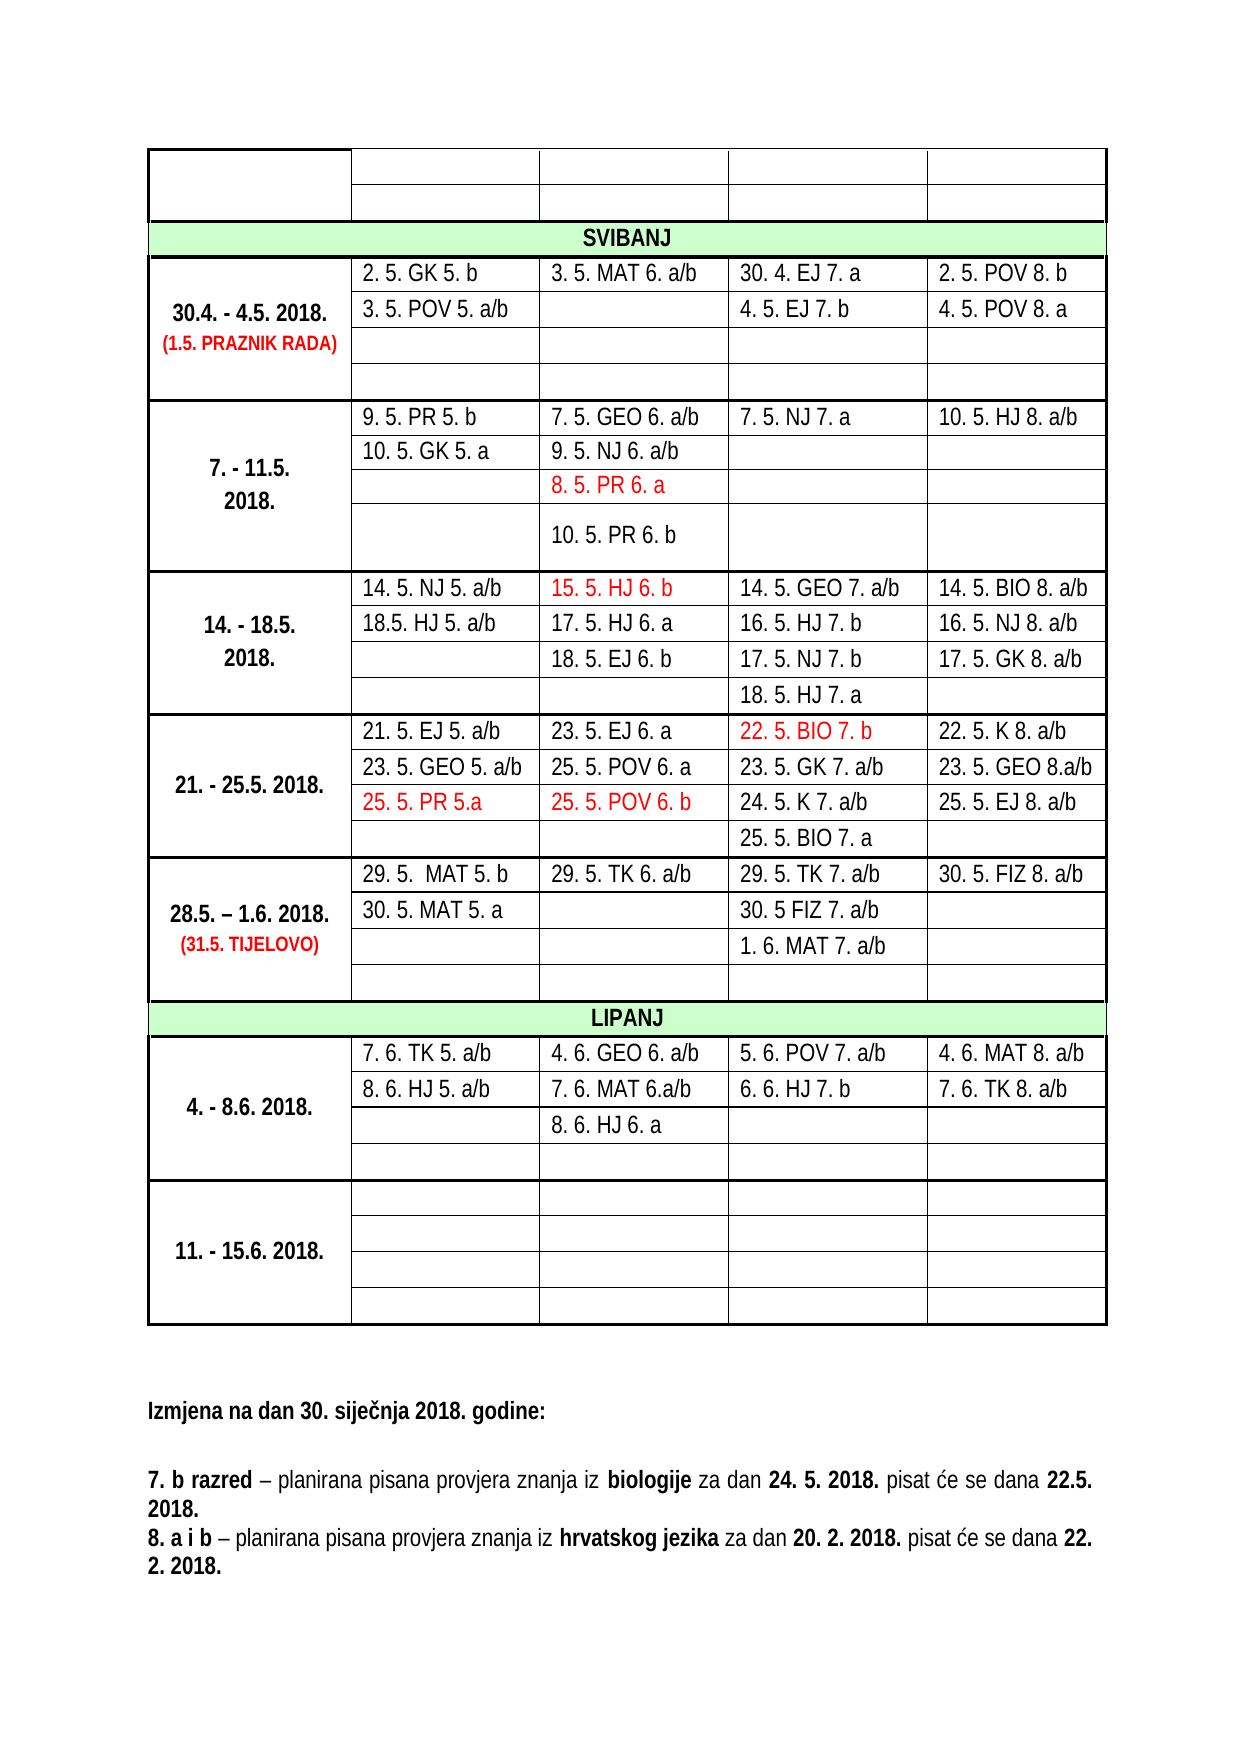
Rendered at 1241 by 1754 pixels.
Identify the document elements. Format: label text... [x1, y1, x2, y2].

table_cell 4. - 8.6. 2018. [150, 1036, 351, 1178]
table_cell 14. 5. BIO 8. a/b [928, 573, 1105, 605]
table_cell LIPANJ [149, 1000, 1106, 1035]
table_cell 4. 5. POV 8. a [928, 292, 1105, 327]
table_cell [729, 1216, 927, 1251]
table_cell 9. 5. PR 5. b [352, 402, 539, 435]
table_cell [729, 1144, 927, 1178]
table_cell 10. 5. HJ 8. a/b [928, 402, 1105, 435]
table_cell 7. 5. NJ 7. a [729, 402, 927, 435]
table_cell 7. 5. GEO 6. a/b [540, 402, 728, 435]
table_cell [352, 504, 539, 569]
table_cell [540, 893, 728, 927]
table_cell 30.4. - 4.5. 2018. (1.5. PRAZNIK RADA) [150, 256, 351, 399]
table_cell [928, 1288, 1105, 1323]
table_cell [540, 821, 728, 856]
table_cell [928, 1216, 1105, 1251]
table_cell 30. 4. EJ 7. a [729, 259, 927, 291]
table_cell 3. 5. MAT 6. a/b [540, 259, 728, 291]
text Izmjena na dan 30. siječnja 2018. godine: [148, 1396, 1093, 1424]
table_cell [927, 149, 1105, 184]
table_cell 1. 6. MAT 7. a/b [729, 929, 927, 963]
text 7. b razred – planirana pisana provjera znanja iz biologije za dan 24. 5. 2018. pisat će se dana 22.5. 2018. [148, 1465, 1093, 1523]
table_cell [928, 436, 1105, 469]
table_cell [540, 364, 728, 399]
table_cell 18. 5. EJ 6. b [540, 642, 728, 677]
table_cell [540, 678, 728, 713]
table_cell [729, 470, 927, 503]
table_cell 18.5. HJ 5. a/b [352, 606, 539, 641]
table_cell [352, 1252, 539, 1287]
table_cell 10. 5. PR 6. b [540, 504, 728, 569]
table_cell [729, 149, 927, 184]
table_cell [540, 1182, 728, 1214]
table_cell 11. - 15.6. 2018. [150, 1182, 351, 1323]
table_cell [928, 929, 1105, 963]
table_cell 25. 5. POV 6. b [540, 785, 728, 820]
table_cell 25. 5. PR 5.a [352, 785, 539, 820]
table_cell [352, 1288, 539, 1323]
table_cell 14. 5. NJ 5. a/b [352, 573, 539, 605]
table_cell 2. 5. GK 5. b [352, 259, 539, 291]
table_cell 28.5. – 1.6. 2018. (31.5. TIJELOVO) [150, 859, 351, 999]
table_cell [928, 1252, 1105, 1287]
table_cell 17. 5. GK 8. a/b [928, 642, 1105, 677]
table_cell 3. 5. POV 5. a/b [352, 292, 539, 327]
table_cell 16. 5. NJ 8. a/b [928, 606, 1105, 641]
table_cell [729, 1182, 927, 1214]
table_cell 25. 5. BIO 7. a [729, 821, 927, 856]
table_cell SVIBANJ [149, 220, 1106, 255]
table_cell [352, 965, 539, 999]
table_cell 17. 5. HJ 6. a [540, 606, 728, 641]
table_cell [729, 185, 927, 220]
table_cell 2. 5. POV 8. b [928, 255, 1105, 291]
table_cell [352, 149, 540, 184]
table_cell [540, 1288, 728, 1323]
table_cell 29. 5. MAT 5. b [352, 859, 539, 891]
table_cell [928, 678, 1105, 713]
table_cell [928, 1144, 1105, 1178]
table_cell [928, 1182, 1105, 1214]
table_cell 29. 5. TK 7. a/b [729, 859, 927, 891]
table_cell [352, 470, 539, 503]
table_cell [928, 328, 1105, 363]
table_cell 7. 6. MAT 6.a/b [540, 1072, 728, 1106]
table_cell [729, 1288, 927, 1323]
table_cell [352, 1216, 539, 1251]
table_cell [928, 965, 1105, 999]
table_cell 14. 5. GEO 7. a/b [729, 573, 927, 605]
table_cell [540, 1144, 728, 1178]
table_cell 18. 5. HJ 7. a [729, 678, 927, 713]
table_cell [540, 1252, 728, 1287]
table_cell [352, 929, 539, 963]
table_cell [352, 1144, 539, 1178]
table_cell 15. 5. HJ 6. b [540, 573, 728, 605]
table_cell 4. 5. EJ 7. b [729, 292, 927, 327]
table_cell [352, 328, 539, 363]
table_cell 23. 5. GEO 5. a/b [352, 750, 539, 784]
table_cell [729, 504, 927, 569]
table_cell 7. - 11.5. 2018. [150, 402, 351, 569]
table_cell [540, 185, 728, 220]
table_cell 21. - 25.5. 2018. [150, 716, 351, 856]
table_cell [729, 1252, 927, 1287]
table_cell 7. 6. TK 5. a/b [352, 1038, 539, 1071]
table_cell 8. 6. HJ 5. a/b [352, 1072, 539, 1106]
table_cell [729, 364, 927, 399]
table_cell [928, 1108, 1105, 1142]
table_cell 6. 6. HJ 7. b [729, 1072, 927, 1106]
table_cell [928, 504, 1105, 569]
table_cell 7. 6. TK 8. a/b [928, 1072, 1105, 1106]
table_cell 30. 5. MAT 5. a [352, 893, 539, 927]
table_cell 23. 5. GK 7. a/b [729, 750, 927, 784]
table_cell 10. 5. GK 5. a [352, 436, 539, 469]
table_cell [729, 436, 927, 469]
table_cell [352, 1108, 539, 1142]
table_cell [352, 364, 539, 399]
table_cell [540, 929, 728, 963]
table_cell 30. 5. FIZ 8. a/b [928, 859, 1105, 891]
table_cell 22. 5. BIO 7. b [729, 716, 927, 748]
table_cell [540, 328, 728, 363]
table_cell 9. 5. NJ 6. a/b [540, 436, 728, 469]
table_cell 25. 5. EJ 8. a/b [928, 785, 1105, 820]
table_cell [729, 1108, 927, 1142]
table_cell 8. 6. HJ 6. a [540, 1108, 728, 1142]
text 8. a i b – planirana pisana provjera znanja iz hrvatskog jezika za dan 20. 2. 2018. pisat će se dana 22. 2. 2018. [148, 1523, 1093, 1580]
table_cell [729, 328, 927, 363]
table_cell [928, 893, 1105, 927]
table_cell 21. 5. EJ 5. a/b [352, 716, 539, 748]
table_cell 4. 6. MAT 8. a/b [928, 1035, 1105, 1071]
table_cell 23. 5. GEO 8.a/b [928, 750, 1105, 784]
table_cell [352, 1182, 539, 1214]
table_cell 5. 6. POV 7. a/b [729, 1038, 927, 1071]
table_cell [352, 642, 539, 677]
table_cell [540, 965, 728, 999]
table_cell [352, 678, 539, 713]
table_cell [540, 292, 728, 327]
table_cell [928, 364, 1105, 399]
table_cell [928, 185, 1105, 220]
table_cell [540, 1216, 728, 1251]
table_cell [352, 821, 539, 856]
table_cell 30. 5 FIZ 7. a/b [729, 893, 927, 927]
table_cell 17. 5. NJ 7. b [729, 642, 927, 677]
table_cell 16. 5. HJ 7. b [729, 606, 927, 641]
table_cell 29. 5. TK 6. a/b [540, 859, 728, 891]
table_cell 8. 5. PR 6. a [540, 470, 728, 503]
table_cell 25. 5. POV 6. a [540, 750, 728, 784]
table_cell [352, 185, 539, 220]
table_cell 14. - 18.5. 2018. [150, 573, 351, 713]
table_cell [928, 470, 1105, 503]
table_cell [540, 149, 729, 184]
table_cell 4. 6. GEO 6. a/b [540, 1038, 728, 1071]
table_cell [928, 821, 1105, 856]
table_cell 24. 5. K 7. a/b [729, 785, 927, 820]
table_cell 23. 5. EJ 6. a [540, 716, 728, 748]
table_cell [729, 965, 927, 999]
table_cell 22. 5. K 8. a/b [928, 716, 1105, 748]
